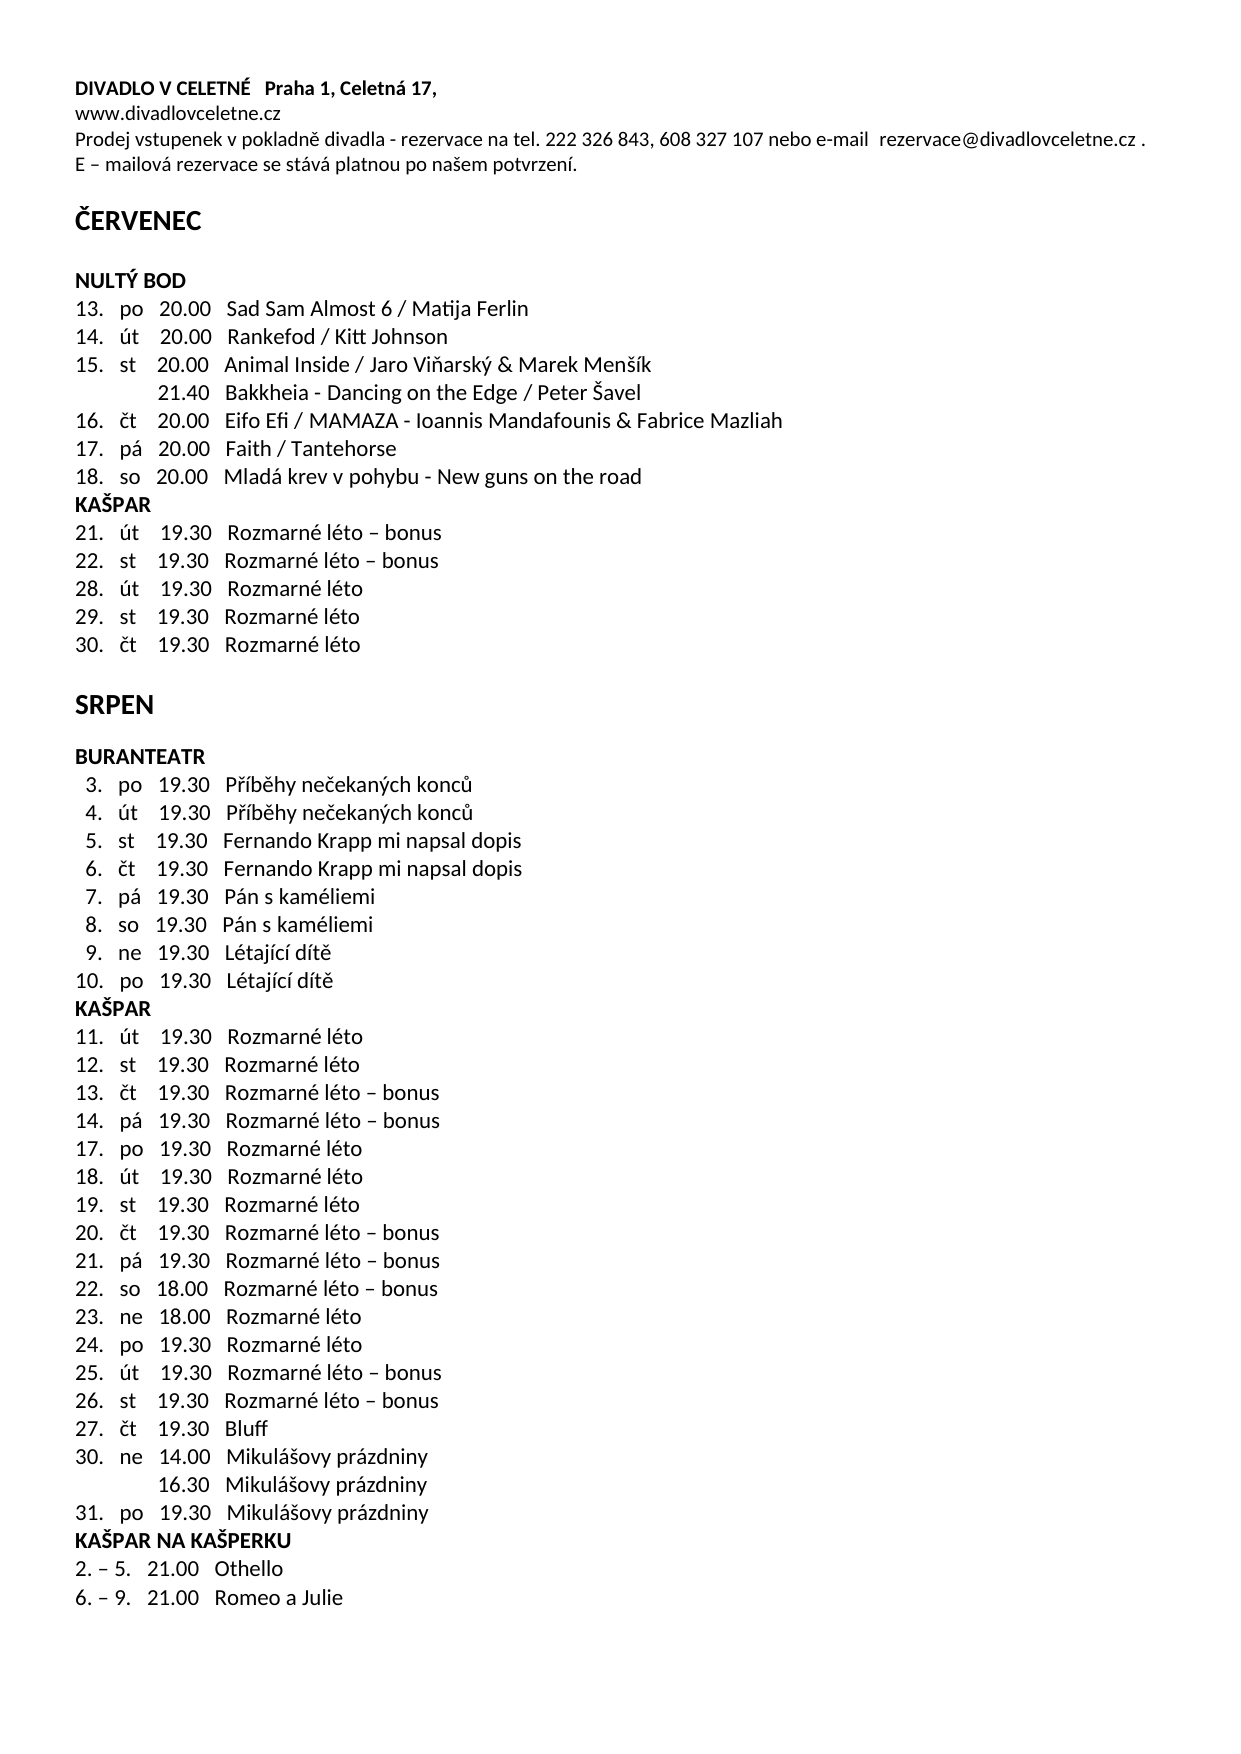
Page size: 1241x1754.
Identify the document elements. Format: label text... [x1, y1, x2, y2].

text 30. ne 14.00 Mikulášovy prázdniny [75, 1442, 1165, 1471]
text 18. so 20.00 Mladá krev v pohybu - New guns on the road [75, 462, 1165, 490]
text 6. čt 19.30 Fernando Krapp mi napsal dopis [75, 854, 1165, 882]
text 13. po 20.00 Sad Sam Almost 6 / Matija Ferlin [75, 294, 1165, 322]
text 18. út 19.30 Rozmarné léto [75, 1162, 1165, 1190]
text KAŠPAR [75, 994, 1165, 1022]
text 26. st 19.30 Rozmarné léto – bonus [75, 1386, 1165, 1414]
text 29. st 19.30 Rozmarné léto [75, 602, 1165, 630]
text 6. – 9. 21.00 Romeo a Julie [75, 1583, 1165, 1611]
text 2. – 5. 21.00 Othello [75, 1554, 1165, 1583]
text 19. st 19.30 Rozmarné léto [75, 1190, 1165, 1218]
text 16.30 Mikulášovy prázdniny [75, 1471, 1165, 1498]
text 30. čt 19.30 Rozmarné léto [75, 630, 1165, 658]
text 5. st 19.30 Fernando Krapp mi napsal dopis [75, 826, 1165, 854]
text 14. pá 19.30 Rozmarné léto – bonus [75, 1106, 1165, 1134]
text E – mailová rezervace se stává platnou po našem potvrzení. [75, 151, 1165, 177]
text KAŠPAR [75, 490, 1165, 518]
text 22. so 18.00 Rozmarné léto – bonus [75, 1274, 1165, 1302]
text ČERVENEC [75, 202, 1165, 238]
text 7. pá 19.30 Pán s kaméliemi [75, 882, 1165, 910]
text 22. st 19.30 Rozmarné léto – bonus [75, 546, 1165, 574]
text 17. po 19.30 Rozmarné léto [75, 1134, 1165, 1162]
text 10. po 19.30 Létající dítě [75, 966, 1165, 994]
text 21. út 19.30 Rozmarné léto – bonus [75, 518, 1165, 546]
text 20. čt 19.30 Rozmarné léto – bonus [75, 1218, 1165, 1246]
text 17. pá 20.00 Faith / Tantehorse [75, 434, 1165, 462]
subtitle DIVADLO V CELETNÉ Praha 1, Celetná 17, [37, 75, 1195, 100]
text 14. út 20.00 Rankefod / Kitt Johnson [75, 322, 1165, 350]
text KAŠPAR NA KAŠPERKU [75, 1527, 1165, 1554]
text 16. čt 20.00 Eifo Efi / MAMAZA - Ioannis Mandafounis & Fabrice Mazliah [75, 406, 1165, 434]
text 12. st 19.30 Rozmarné léto [75, 1050, 1165, 1078]
text 21.40 Bakkheia - Dancing on the Edge / Peter Šavel [75, 378, 1165, 406]
text Prodej vstupenek v pokladně divadla - rezervace na tel. 222 326 843, 608 327 107 nebo e-mail rezervace@divadlovceletne.cz . [75, 126, 1165, 151]
text 21. pá 19.30 Rozmarné léto – bonus [75, 1246, 1165, 1274]
text 23. ne 18.00 Rozmarné léto [75, 1302, 1165, 1330]
text 24. po 19.30 Rozmarné léto [75, 1330, 1165, 1358]
text 15. st 20.00 Animal Inside / Jaro Viňarský & Marek Menšík [75, 350, 1165, 378]
text 25. út 19.30 Rozmarné léto – bonus [75, 1358, 1165, 1386]
text 8. so 19.30 Pán s kaméliemi [75, 910, 1165, 938]
text 27. čt 19.30 Bluff [75, 1414, 1165, 1442]
text 3. po 19.30 Příběhy nečekaných konců [75, 770, 1165, 798]
text NULTÝ BOD [75, 266, 1165, 294]
text 31. po 19.30 Mikulášovy prázdniny [75, 1498, 1165, 1527]
text BURANTEATR [75, 742, 1165, 770]
text 4. út 19.30 Příběhy nečekaných konců [75, 798, 1165, 826]
text SRPEN [75, 686, 1165, 722]
text 28. út 19.30 Rozmarné léto [75, 574, 1165, 602]
text 9. ne 19.30 Létající dítě [75, 938, 1165, 966]
text 13. čt 19.30 Rozmarné léto – bonus [75, 1078, 1165, 1106]
text www.divadlovceletne.cz [75, 100, 1165, 126]
text 11. út 19.30 Rozmarné léto [75, 1022, 1165, 1050]
